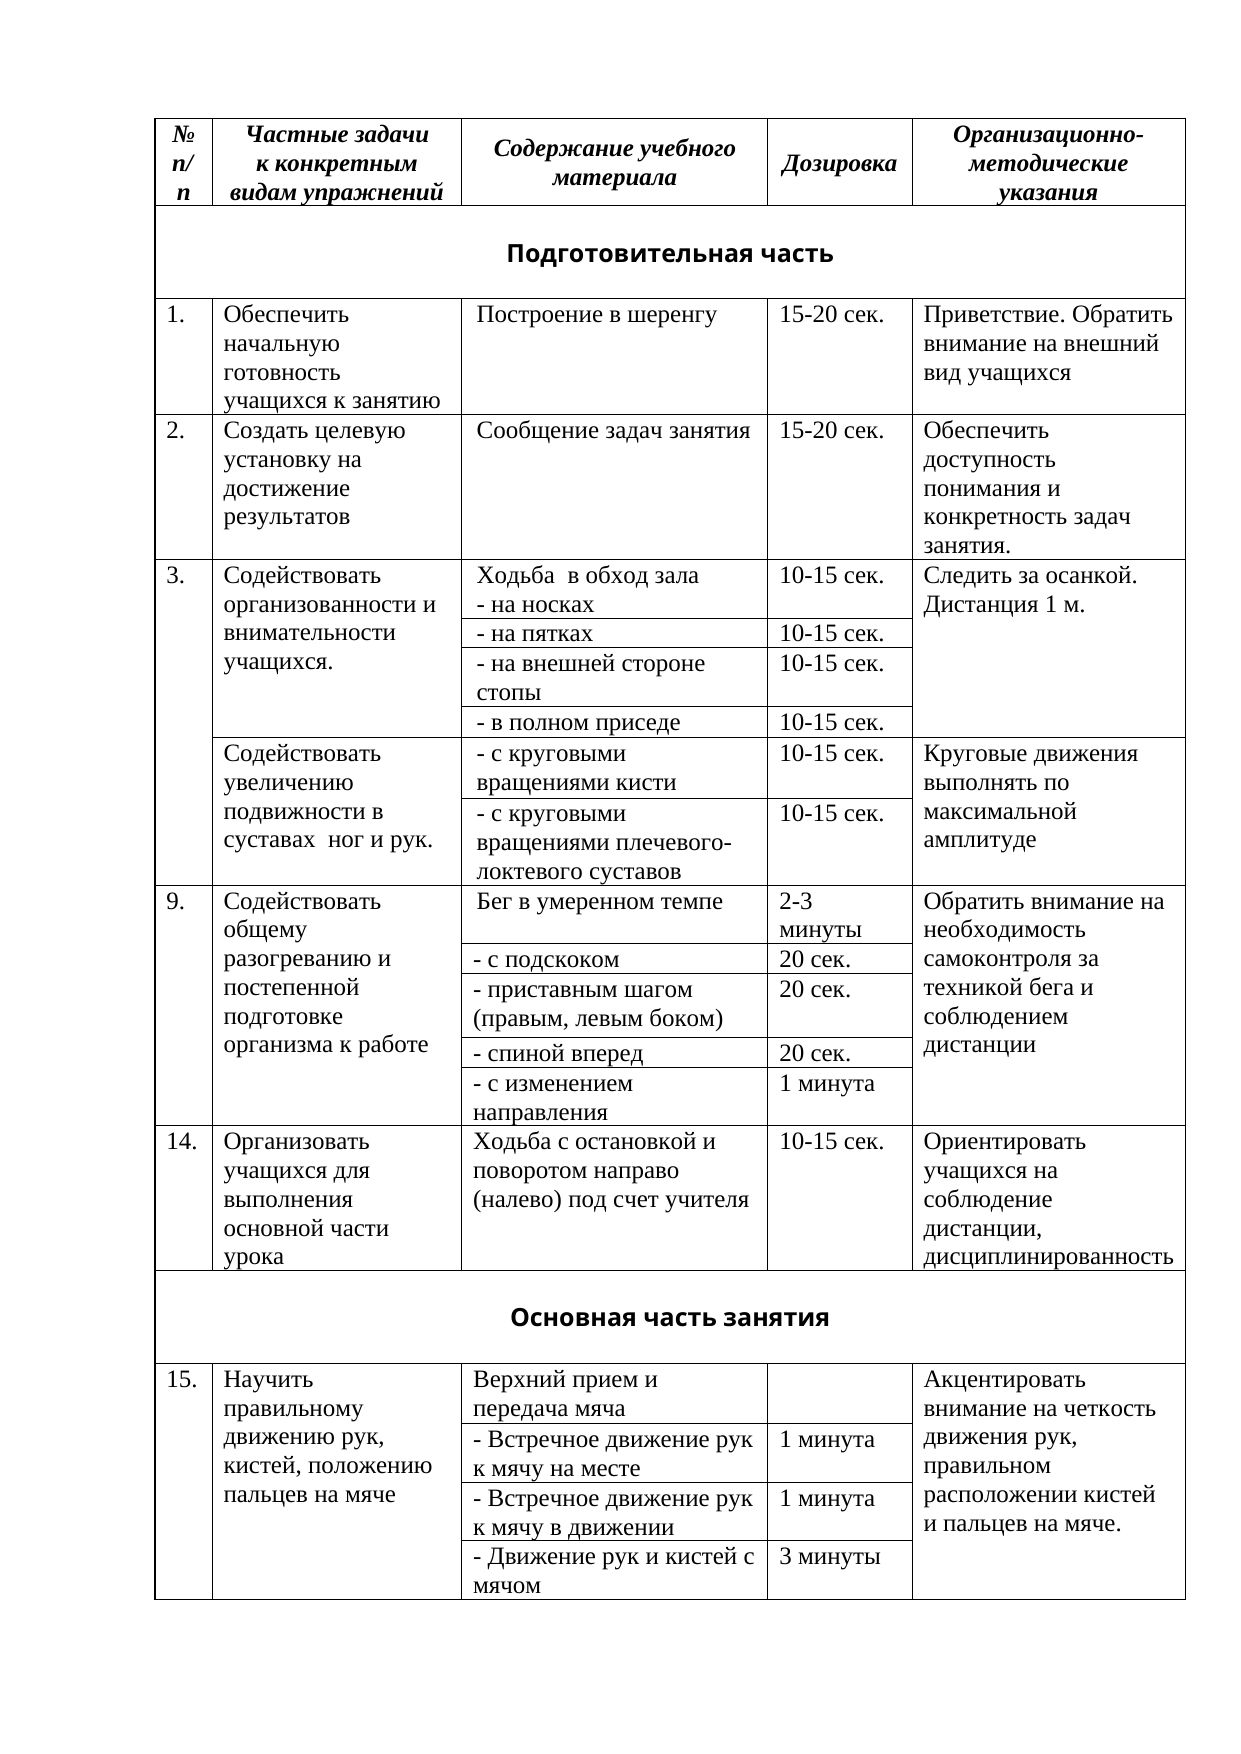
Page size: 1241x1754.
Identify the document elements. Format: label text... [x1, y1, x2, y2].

table_cell [156, 299, 212, 414]
table_header Частные задачи к конкретным видам упражнений [213, 119, 461, 205]
table_cell Следить за осанкой. Дистанция 1 м. [913, 560, 1185, 737]
table_cell 3 минуты [768, 1541, 912, 1599]
table_cell 10-15 сек. [768, 738, 912, 797]
table_cell Создать целевую установку на достижение результатов [213, 415, 461, 559]
table_cell [156, 1364, 212, 1599]
table_cell 10-15 сек. [768, 619, 912, 647]
table_cell Акцентировать внимание на четкость движения рук, правильном расположении кистей и пальцев на мяче. [913, 1364, 1185, 1599]
table_cell Верхний прием и передача мяча [462, 1364, 767, 1423]
table_cell [768, 1364, 912, 1423]
table_cell 10-15 сек. [768, 1126, 912, 1270]
table_cell Приветствие. Обратить внимание на внешний вид учащихся [913, 299, 1185, 414]
table_cell Содействовать общему разогреванию и постепенной подготовке организма к работе [213, 886, 461, 1125]
table_cell 10-15 сек. [768, 648, 912, 706]
table_cell Сообщение задач занятия [462, 415, 767, 559]
table_cell - на внешней стороне стопы [462, 648, 767, 706]
table_cell 20 сек. [768, 944, 912, 973]
table_cell 10-15 сек. [768, 799, 912, 885]
table_cell Бег в умеренном темпе [462, 886, 767, 943]
table_cell 1 минута [768, 1424, 912, 1482]
table_cell Построение в шеренгу [462, 299, 767, 414]
table_cell Обеспечить доступность понимания и конкретность задач занятия. [913, 415, 1185, 559]
table_cell 1 минута [768, 1068, 912, 1125]
table_cell Обеспечить начальную готовность учащихся к занятию [213, 299, 461, 414]
table_cell Научить правильному движению рук, кистей, положению пальцев на мяче [213, 1364, 461, 1599]
table_cell 10-15 сек. [768, 560, 912, 617]
table_cell - с круговыми вращениями кисти [462, 738, 767, 797]
table_cell 15-20 сек. [768, 415, 912, 559]
table_header Дозировка [768, 119, 912, 205]
table_cell Основная часть занятия [156, 1271, 1185, 1363]
table_header № п/п [156, 119, 212, 205]
table_cell Содействовать увеличению подвижности в суставах ног и рук. [213, 738, 461, 885]
table_cell - с изменением направления [462, 1068, 767, 1125]
table_cell [156, 886, 212, 1125]
table_cell [156, 1126, 212, 1270]
table_cell - на пятках [462, 619, 767, 647]
table_header Содержание учебного материала [462, 119, 767, 205]
table_cell - с подскоком [462, 944, 767, 973]
table_cell Ходьба в обход зала - на носках [462, 560, 767, 617]
table_cell [156, 560, 212, 885]
table_cell 20 сек. [768, 974, 912, 1037]
table_cell - спиной вперед [462, 1038, 767, 1067]
table_cell Ориентировать учащихся на соблюдение дистанции, дисциплинированность [913, 1126, 1185, 1270]
table_cell Ходьба с остановкой и поворотом направо (налево) под счет учителя [462, 1126, 767, 1270]
table_cell Организовать учащихся для выполнения основной части урока [213, 1126, 461, 1270]
table_cell 20 сек. [768, 1038, 912, 1067]
table_cell 2-3 минуты [768, 886, 912, 943]
table_cell 15-20 сек. [768, 299, 912, 414]
table_cell 10-15 сек. [768, 707, 912, 737]
table_cell - Движение рук и кистей с мячом [462, 1541, 767, 1599]
table_cell Содействовать организованности и внимательности учащихся. [213, 560, 461, 737]
table_cell - в полном приседе [462, 707, 767, 737]
table_cell 1 минута [768, 1483, 912, 1540]
table_cell - Встречное движение рук к мячу на месте [462, 1424, 767, 1482]
table_cell Подготовительная часть [156, 206, 1185, 298]
table_cell - с круговыми вращениями плечевого-локтевого суставов [462, 799, 767, 885]
table_cell Круговые движения выполнять по максимальной амплитуде [913, 738, 1185, 885]
table_cell Обратить внимание на необходимость самоконтроля за техникой бега и соблюдением дистанции [913, 886, 1185, 1125]
table_cell [156, 415, 212, 559]
table_cell - приставным шагом (правым, левым боком) [462, 974, 767, 1037]
table_header Организационно-методические указания [913, 119, 1185, 205]
table_cell - Встречное движение рук к мячу в движении [462, 1483, 767, 1540]
